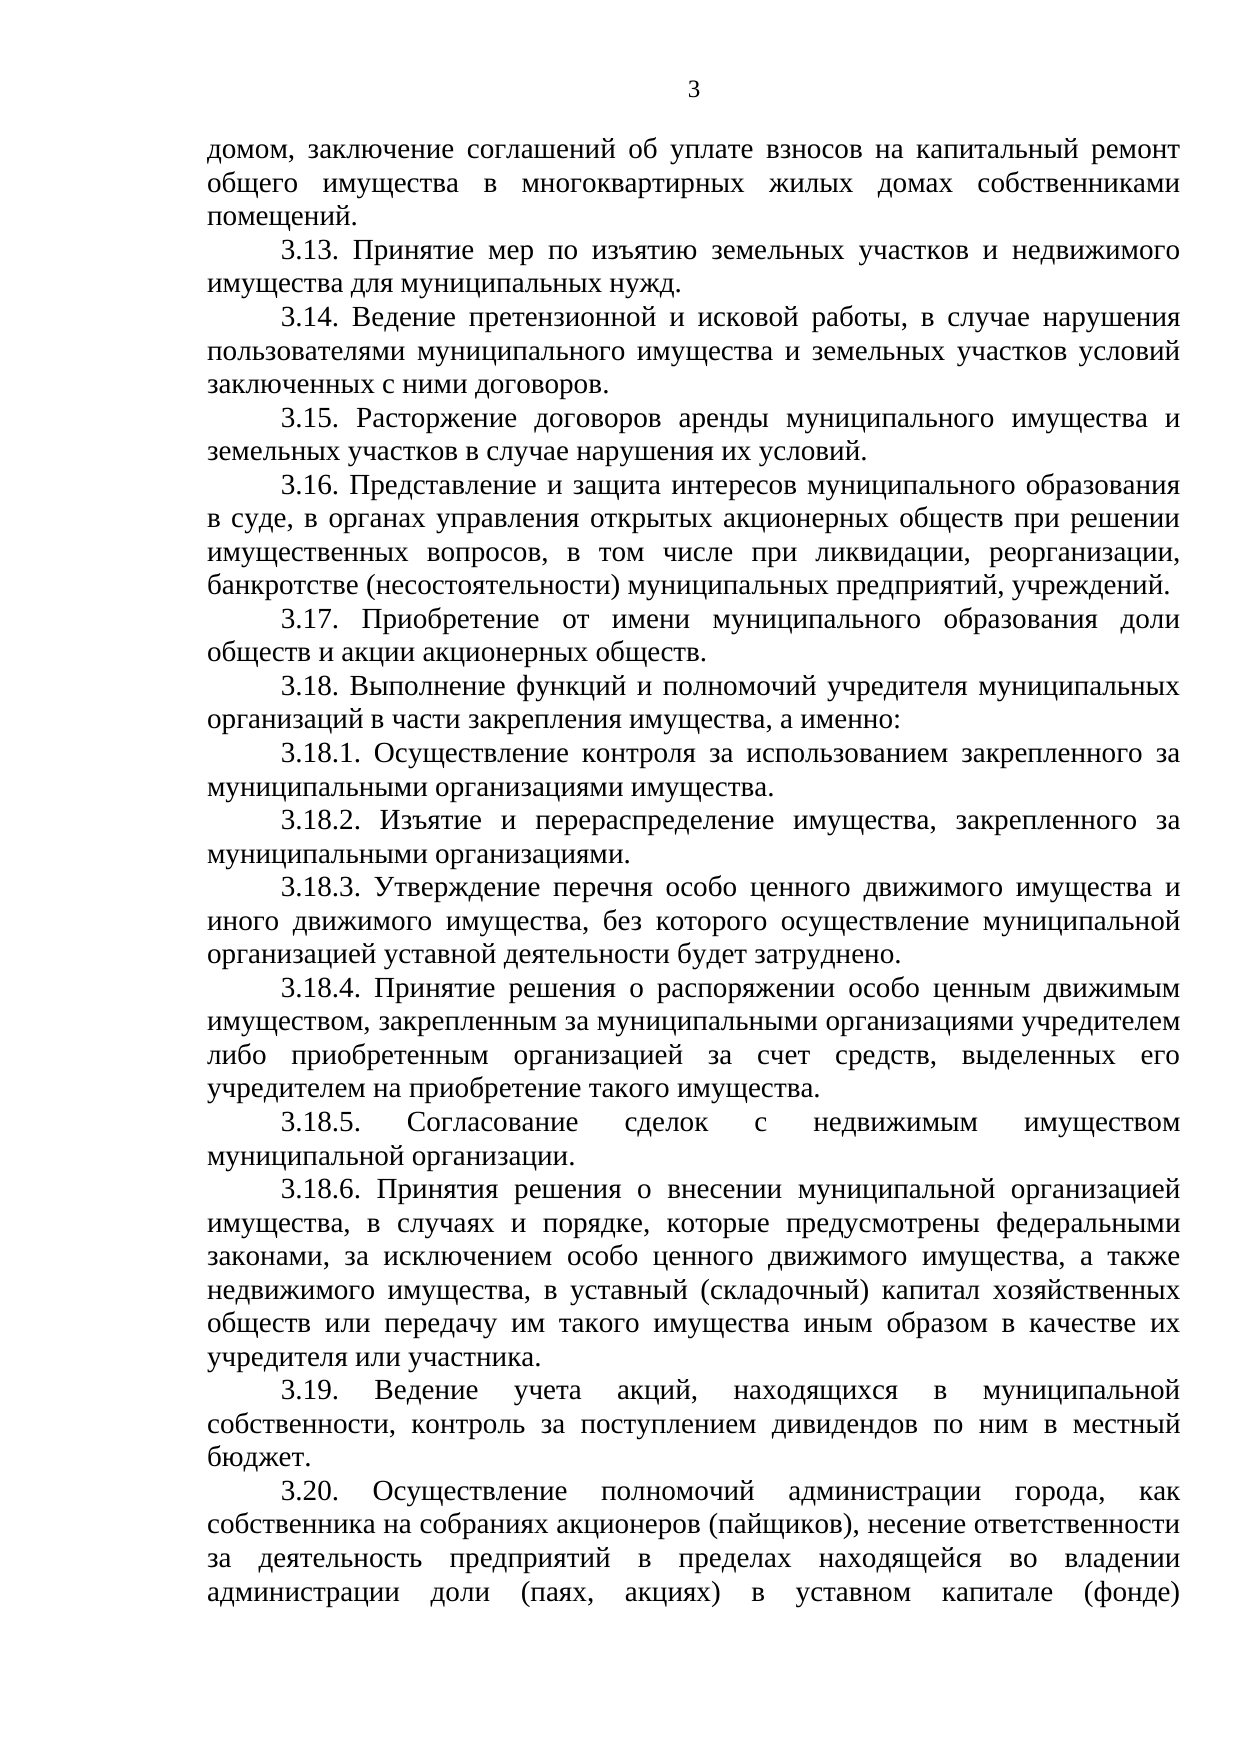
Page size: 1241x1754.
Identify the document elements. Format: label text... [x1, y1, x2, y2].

text 3.14. Ведение претензионной и исковой работы, в случае нарушения пользователями муниципального имущества и земельных участков условий заключенных с ними договоров. [207, 299, 1181, 400]
text 3.18.3. Утверждение перечня особо ценного движимого имущества и иного движимого имущества, без которого осуществление муниципальной организацией уставной деятельности будет затруднено. [207, 869, 1181, 970]
text 3.18.4. Принятие решения о распоряжении особо ценным движимым имуществом, закрепленным за муниципальными организациями учредителем либо приобретенным организацией за счет средств, выделенных его учредителем на приобретение такого имущества. [207, 970, 1181, 1104]
text 3.19. Ведение учета акций, находящихся в муниципальной собственности, контроль за поступлением дивидендов по ним в местный бюджет. [207, 1372, 1181, 1473]
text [207, 1473, 1181, 1607]
text 3.18.5. Согласование сделок с недвижимым имуществом муниципальной организации. [207, 1104, 1181, 1171]
text 3.18.2. Изъятие и перераспределение имущества, закрепленного за муниципальными организациями. [207, 802, 1181, 869]
text 3.18.6. Принятия решения о внесении муниципальной организацией имущества, в случаях и порядке, которые предусмотрены федеральными законами, за исключением особо ценного движимого имущества, а также недвижимого имущества, в уставный (складочный) капитал хозяйственных обществ или передачу им такого имущества иным образом в качестве их учредителя или участника. [207, 1171, 1181, 1372]
text 3.18. Выполнение функций и полномочий учредителя муниципальных организаций в части закрепления имущества, а именно: [207, 668, 1181, 735]
text 3.15. Расторжение договоров аренды муниципального имущества и земельных участков в случае нарушения их условий. [207, 400, 1181, 467]
text 3.16. Представление и защита интересов муниципального образования в суде, в органах управления открытых акционерных обществ при решении имущественных вопросов, в том числе при ликвидации, реорганизации, банкротстве (несостоятельности) муниципальных предприятий, учреждений. [207, 467, 1181, 601]
text 3.13. Принятие мер по изъятию земельных участков и недвижимого имущества для муниципальных нужд. [207, 232, 1181, 299]
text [207, 131, 1181, 232]
text 3.17. Приобретение от имени муниципального образования доли обществ и акции акционерных обществ. [207, 601, 1181, 668]
text 3.18.1. Осуществление контроля за использованием закрепленного за муниципальными организациями имущества. [207, 735, 1181, 802]
